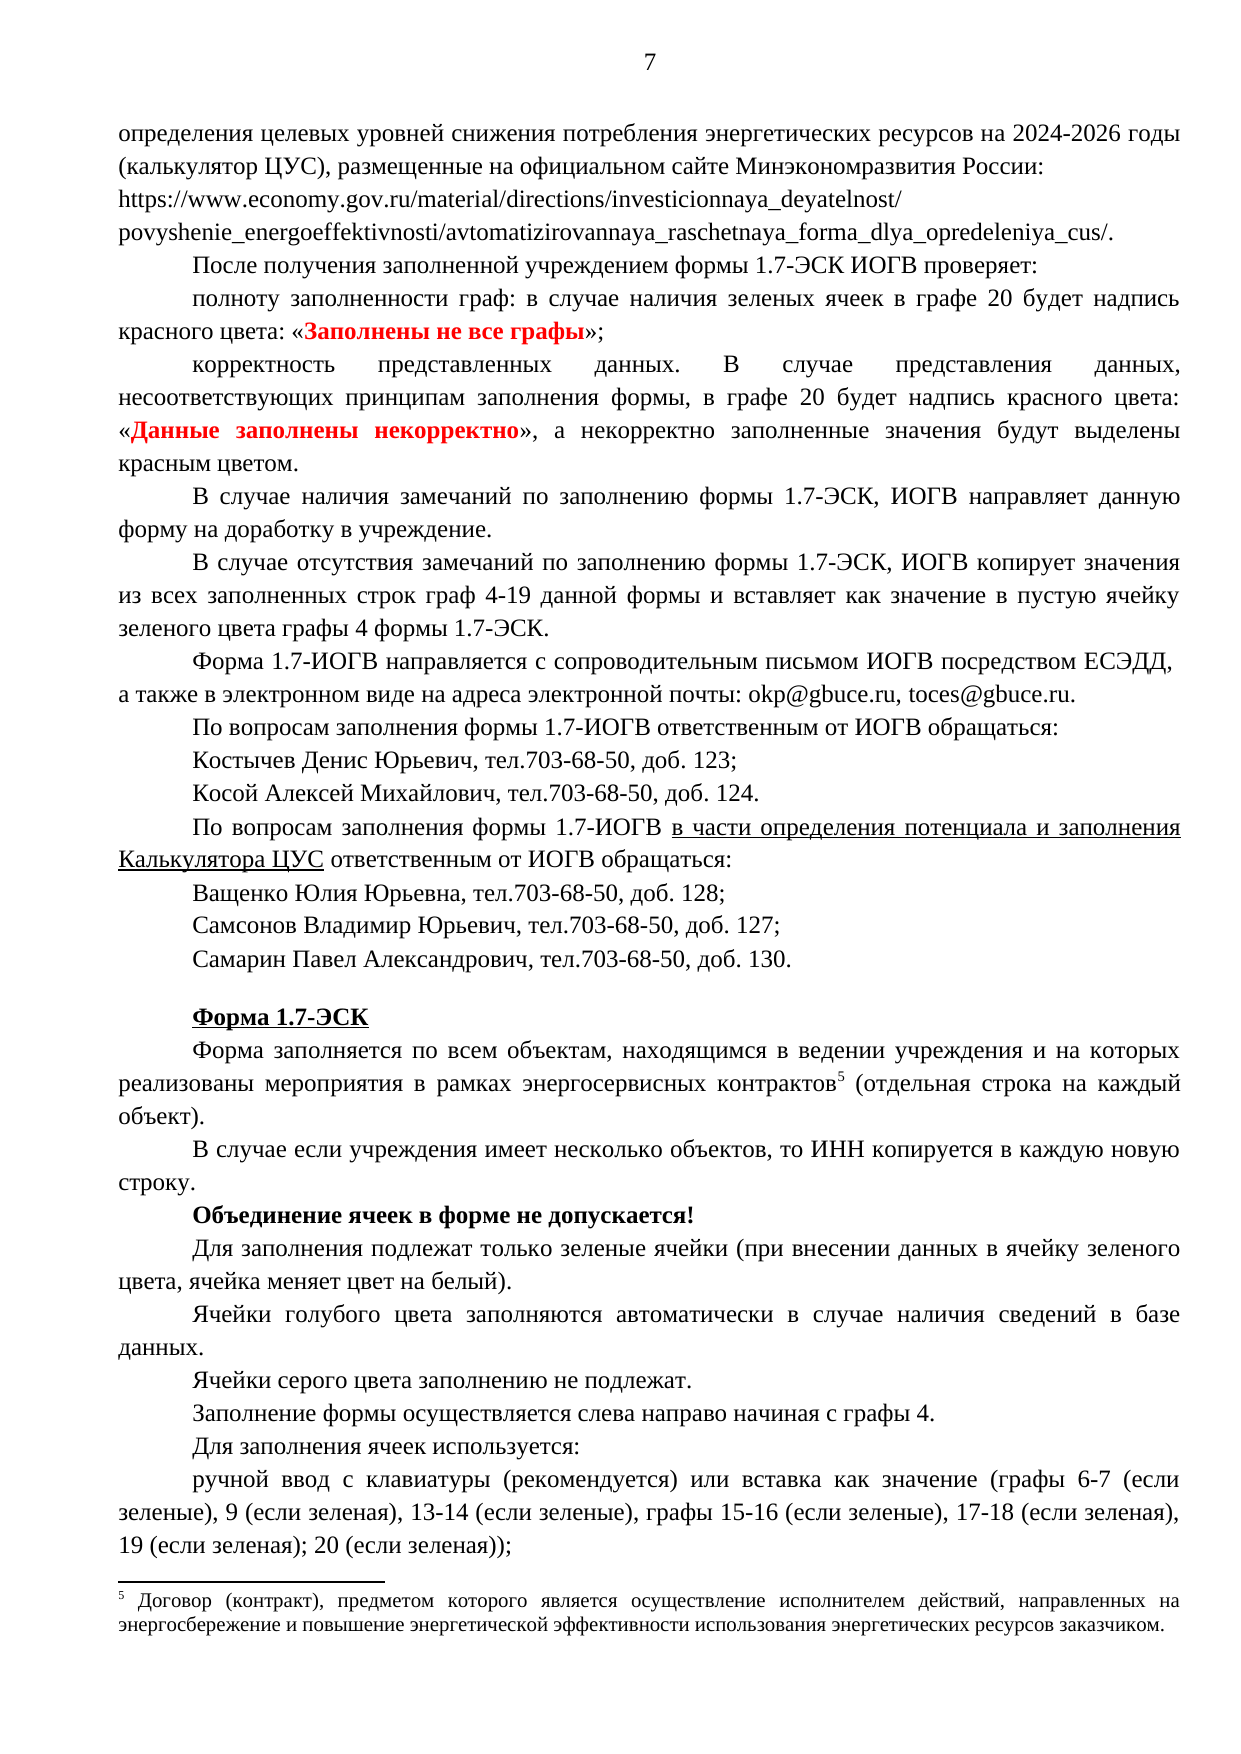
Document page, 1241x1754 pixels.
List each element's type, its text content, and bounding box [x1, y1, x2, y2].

text Самсонов Владимир Юрьевич, тел.703-68-50, доб. 127; [118, 911, 1181, 939]
text полноту заполненности граф: в случае наличия зеленых ячеек в графе 20 будет надпись красного цвета: «Заполнены не все графы»; [118, 283, 1181, 345]
text Ячейки серого цвета заполнению не подлежат. [118, 1365, 1181, 1394]
text В случае отсутствия замечаний по заполнению формы 1.7-ЭСК, ИОГВ копирует значения из всех заполненных строк граф 4-19 данной формы и вставляет как значение в пустую ячейку зеленого цвета графы 4 формы 1.7-ЭСК. [118, 547, 1181, 642]
text Костычев Денис Юрьевич, тел.703-68-50, доб. 123; [118, 746, 1181, 774]
text Самарин Павел Александрович, тел.703-68-50, доб. 130. [118, 944, 1181, 972]
text корректность представленных данных. В случае представления данных, несоответствующих принципам заполнения формы, в графе 20 будет надпись красного цвета: «Данные заполнены некорректно», а некорректно заполненные значения будут выделены красным цветом. [118, 349, 1181, 477]
text Форма заполняется по всем объектам, находящимся в ведении учреждения и на которых реализованы мероприятия в рамках энергосервисных контрактов (отдельная строка на каждый объект). [118, 1035, 1181, 1129]
text Косой Алексей Михайлович, тел.703-68-50, доб. 124. [118, 778, 1181, 807]
text Форма 1.7-ИОГВ направляется с сопроводительным письмом ИОГВ посредством ЕСЭДД, а также в электронном виде на адреса электронной почты: okp@gbuce.ru, toces@gbuce.ru. [118, 646, 1181, 708]
text Для заполнения ячеек используется: [118, 1431, 1181, 1460]
text https://www.economy.gov.ru/material/directions/investicionnaya_deyatelnost/povyshenie_energoeffektivnosti/avtomatizirovannaya_raschetnaya_forma_dlya_opredeleniya_cus/. [118, 184, 1181, 246]
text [118, 118, 1181, 180]
subtitle Форма 1.7-ЭСК [118, 1002, 1181, 1030]
text В случае если учреждения имеет несколько объектов, то ИНН копируется в каждую новую строку. [118, 1134, 1181, 1196]
text Заполнение формы осуществляется слева направо начиная с графы 4. [118, 1398, 1181, 1427]
text Ячейки голубого цвета заполняются автоматически в случае наличия сведений в базе данных. [118, 1299, 1181, 1361]
text По вопросам заполнения формы 1.7-ИОГВ в части определения потенциала и заполнения Калькулятора ЦУС ответственным от ИОГВ обращаться: [118, 812, 1181, 873]
text Ващенко Юлия Юрьевна, тел.703-68-50, доб. 128; [118, 878, 1181, 906]
text После получения заполненной учреждением формы 1.7-ЭСК ИОГВ проверяет: [118, 250, 1181, 279]
text По вопросам заполнения формы 1.7-ИОГВ ответственным от ИОГВ обращаться: [118, 712, 1181, 741]
text ручной ввод с клавиатуры (рекомендуется) или вставка как значение (графы 6-7 (если зеленые), 9 (если зеленая), 13-14 (если зеленые), графы 15-16 (если зеленые), 17-18 (если зеленая), 19 (если зеленая); 20 (если зеленая)); [118, 1464, 1181, 1559]
text В случае наличия замечаний по заполнению формы 1.7-ЭСК, ИОГВ направляет данную форму на доработку в учреждение. [118, 481, 1181, 543]
text Объединение ячеек в форме не допускается! [118, 1200, 1181, 1228]
text Для заполнения подлежат только зеленые ячейки (при внесении данных в ячейку зеленого цвета, ячейка меняет цвет на белый). [118, 1233, 1181, 1294]
